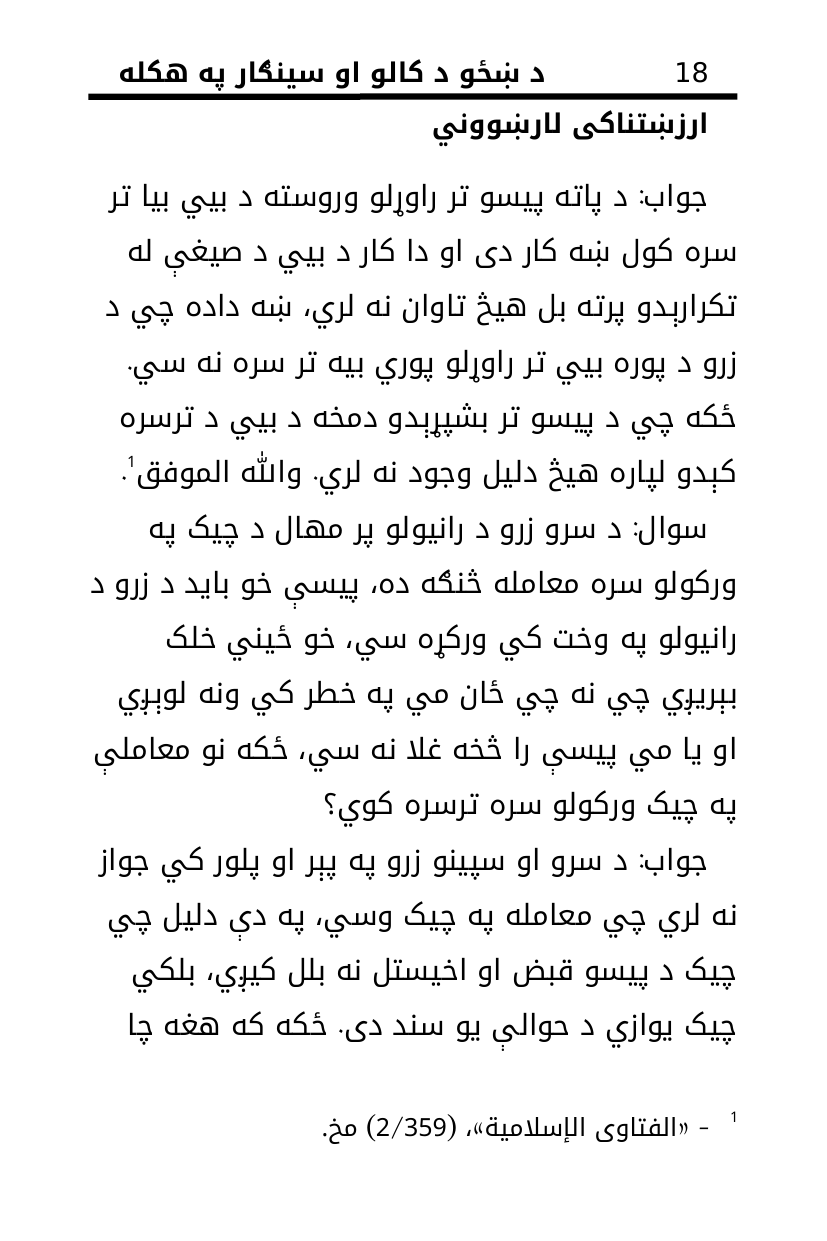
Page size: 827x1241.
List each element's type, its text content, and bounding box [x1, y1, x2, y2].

text سوال: د سرو زرو د رانيولو پر مهال د چيک په ورکولو سره معامله څنګه ده، پيسې خو بايد د زرو د رانيولو په وخت کي ورکړه سي، خو ځيني خلک بېريږي چي نه چي ځان مي په خطر کي ونه لوېږي او يا مي پيسې را څخه غلا نه سي، ځکه نو معاملې په چيک ورکولو سره ترسره کوي؟ [89, 501, 738, 832]
text جواب: د پاته پيسو تر راوړلو وروسته د بيي بيا تر سره کول ښه کار دى او دا کار د بيي د صيغې له تکرارېدو پرته بل هيڅ تاوان نه لري، ښه داده چي د زرو د پوره بيي تر راوړلو پوري بيه تر سره نه سي. ځکه چي د پيسو تر بشپړېدو دمخه د بيي د ترسره کېدو لپاره هيڅ دليل وجود نه لري. والله الموفق. [89, 169, 738, 501]
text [89, 832, 738, 1054]
